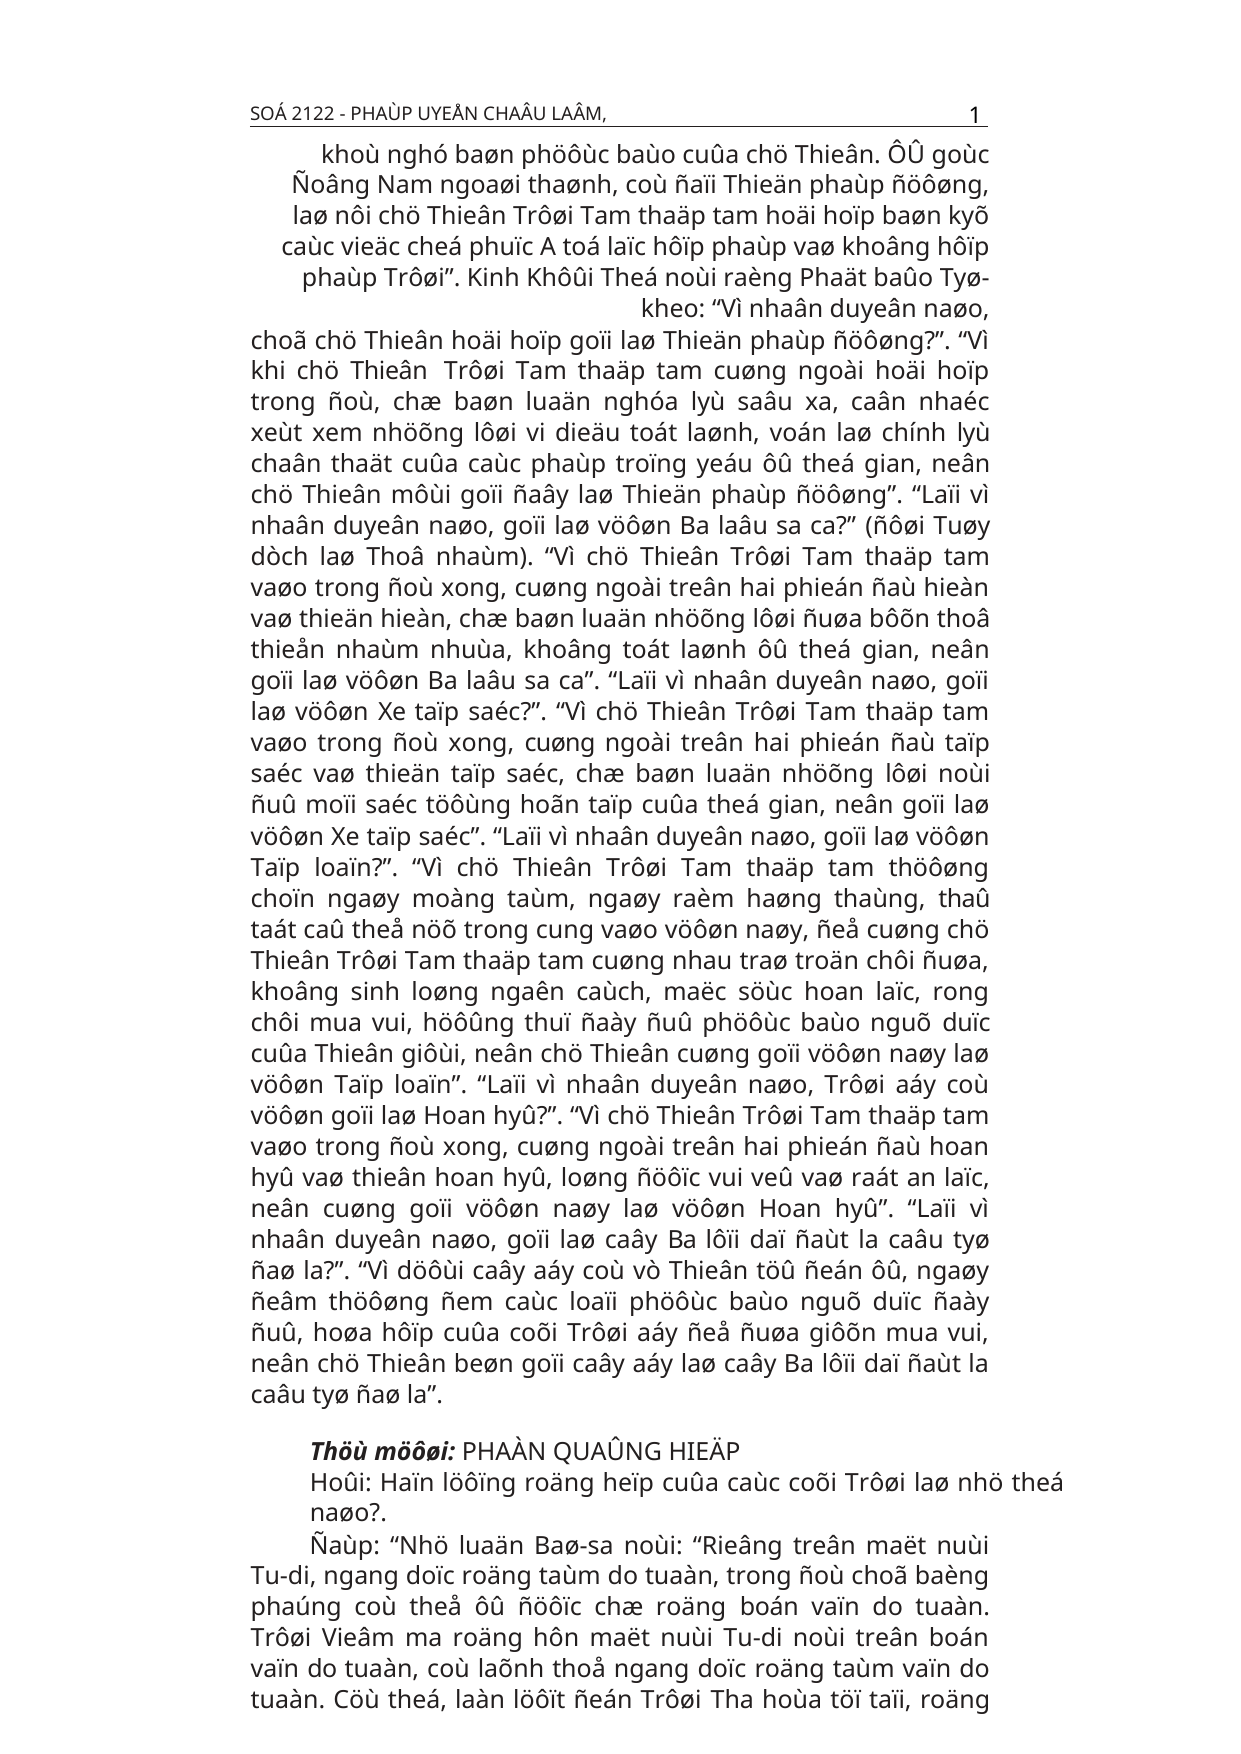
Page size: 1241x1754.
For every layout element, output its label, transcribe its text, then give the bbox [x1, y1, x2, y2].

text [250, 1529, 990, 1716]
text Hoûi: Haïn löôïng roäng heïp cuûa caùc coõi Trôøi laø nhö theá naøo?. [309, 1466, 1065, 1528]
text Thöù möôøi: PHAÀN QUAÛNG HIEÄP [309, 1435, 1065, 1466]
text khoù nghó baøn phöôùc baùo cuûa chö Thieân. ÔÛ goùc Ñoâng Nam ngoaøi thaønh, coù ñaïi Thieän phaùp ñöôøng, laø nôi chö Thieân Trôøi Tam thaäp tam hoäi hoïp baøn kyõ caùc vieäc cheá phuïc A toá laïc hôïp phaùp vaø khoâng hôïp phaùp Trôøi”. Kinh Khôûi Theá noùi raèng Phaät baûo Tyø-kheo: “Vì nhaân duyeân naøo, [251, 138, 990, 324]
text choã chö Thieân hoäi hoïp goïi laø Thieän phaùp ñöôøng?”. “Vì khi chö Thieân Trôøi Tam thaäp tam cuøng ngoài hoäi hoïp trong ñoù, chæ baøn luaän nghóa lyù saâu xa, caân nhaéc xeùt xem nhöõng lôøi vi dieäu toát laønh, voán laø chính lyù chaân thaät cuûa caùc phaùp troïng yeáu ôû theá gian, neân chö Thieân môùi goïi ñaây laø Thieän phaùp ñöôøng”. “Laïi vì nhaân duyeân naøo, goïi laø vöôøn Ba laâu sa ca?” (ñôøi Tuøy dòch laø Thoâ nhaùm). “Vì chö Thieân Trôøi Tam thaäp tam vaøo trong ñoù xong, cuøng ngoài treân hai phieán ñaù hieàn vaø thieän hieàn, chæ baøn luaän nhöõng lôøi ñuøa bôõn thoâ thieån nhaùm nhuùa, khoâng toát laønh ôû theá gian, neân goïi laø vöôøn Ba laâu sa ca”. “Laïi vì nhaân duyeân naøo, goïi laø vöôøn Xe taïp saéc?”. “Vì chö Thieân Trôøi Tam thaäp tam vaøo trong ñoù xong, cuøng ngoài treân hai phieán ñaù taïp saéc vaø thieän taïp saéc, chæ baøn luaän nhöõng lôøi noùi ñuû moïi saéc töôùng hoãn taïp cuûa theá gian, neân goïi laø vöôøn Xe taïp saéc”. “Laïi vì nhaân duyeân naøo, goïi laø vöôøn Taïp loaïn?”. “Vì chö Thieân Trôøi Tam thaäp tam thöôøng choïn ngaøy moàng taùm, ngaøy raèm haøng thaùng, thaû taát caû theå nöõ trong cung vaøo vöôøn naøy, ñeå cuøng chö Thieân Trôøi Tam thaäp tam cuøng nhau traø troän chôi ñuøa, khoâng sinh loøng ngaên caùch, maëc söùc hoan laïc, rong chôi mua vui, höôûng thuï ñaày ñuû phöôùc baùo nguõ duïc cuûa Thieân giôùi, neân chö Thieân cuøng goïi vöôøn naøy laø vöôøn Taïp loaïn”. “Laïi vì nhaân duyeân naøo, Trôøi aáy coù vöôøn goïi laø Hoan hyû?”. “Vì chö Thieân Trôøi Tam thaäp tam vaøo trong ñoù xong, cuøng ngoài treân hai phieán ñaù hoan hyû vaø thieân hoan hyû, loøng ñöôïc vui veû vaø raát an laïc, neân cuøng goïi vöôøn naøy laø vöôøn Hoan hyû”. “Laïi vì nhaân duyeân naøo, goïi laø caây Ba lôïi daï ñaùt la caâu tyø ñaø la?”. “Vì döôùi caây aáy coù vò Thieân töû ñeán ôû, ngaøy ñeâm thöôøng ñem caùc loaïi phöôùc baùo nguõ duïc ñaày ñuû, hoøa hôïp cuûa coõi Trôøi aáy ñeå ñuøa giôõn mua vui, neân chö Thieân beøn goïi caây aáy laø caây Ba lôïi daï ñaùt la caâu tyø ñaø la”. [250, 324, 990, 1411]
